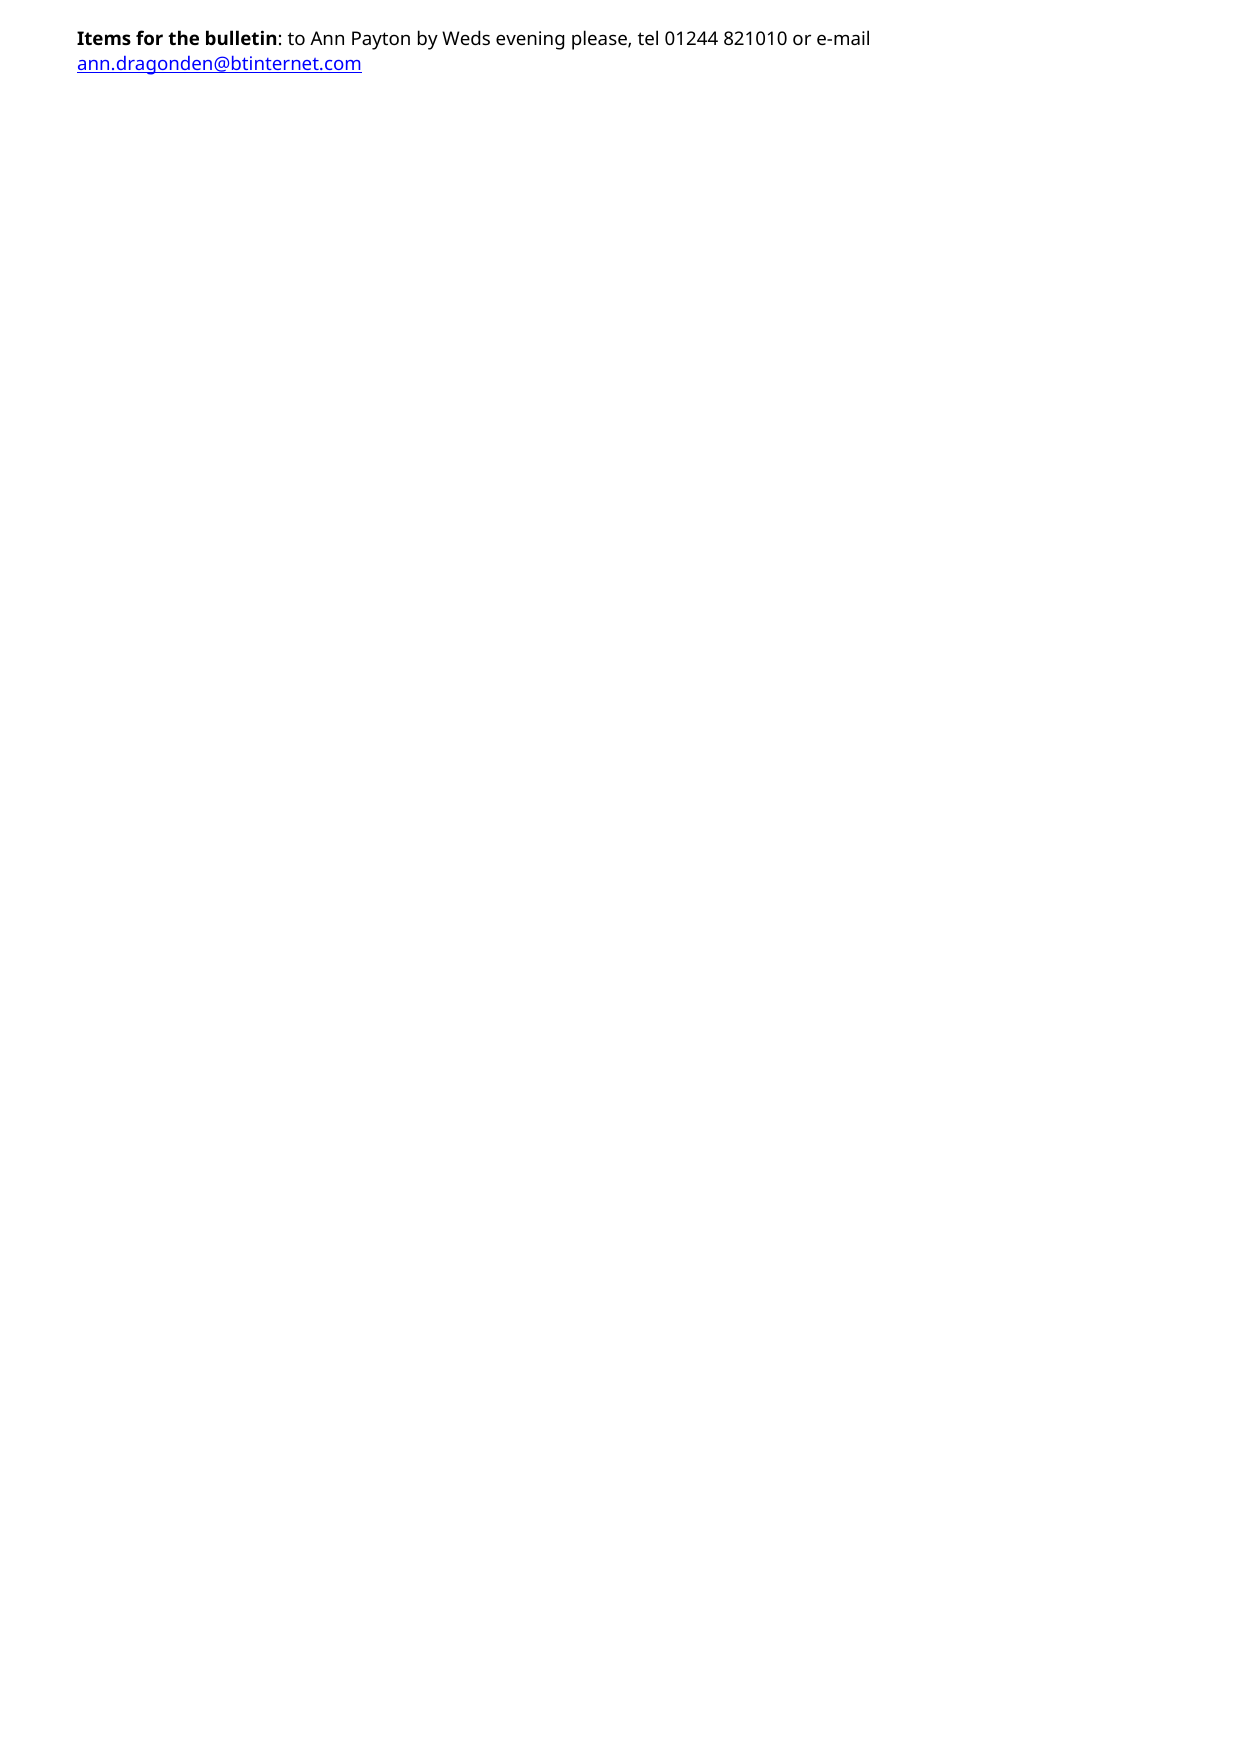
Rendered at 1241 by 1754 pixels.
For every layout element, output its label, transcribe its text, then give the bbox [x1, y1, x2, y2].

text Items for the bulletin: to Ann Payton by Weds evening please, tel 01244 821010 or e-mail ann.dragonden@btinternet.com [77, 25, 1156, 76]
